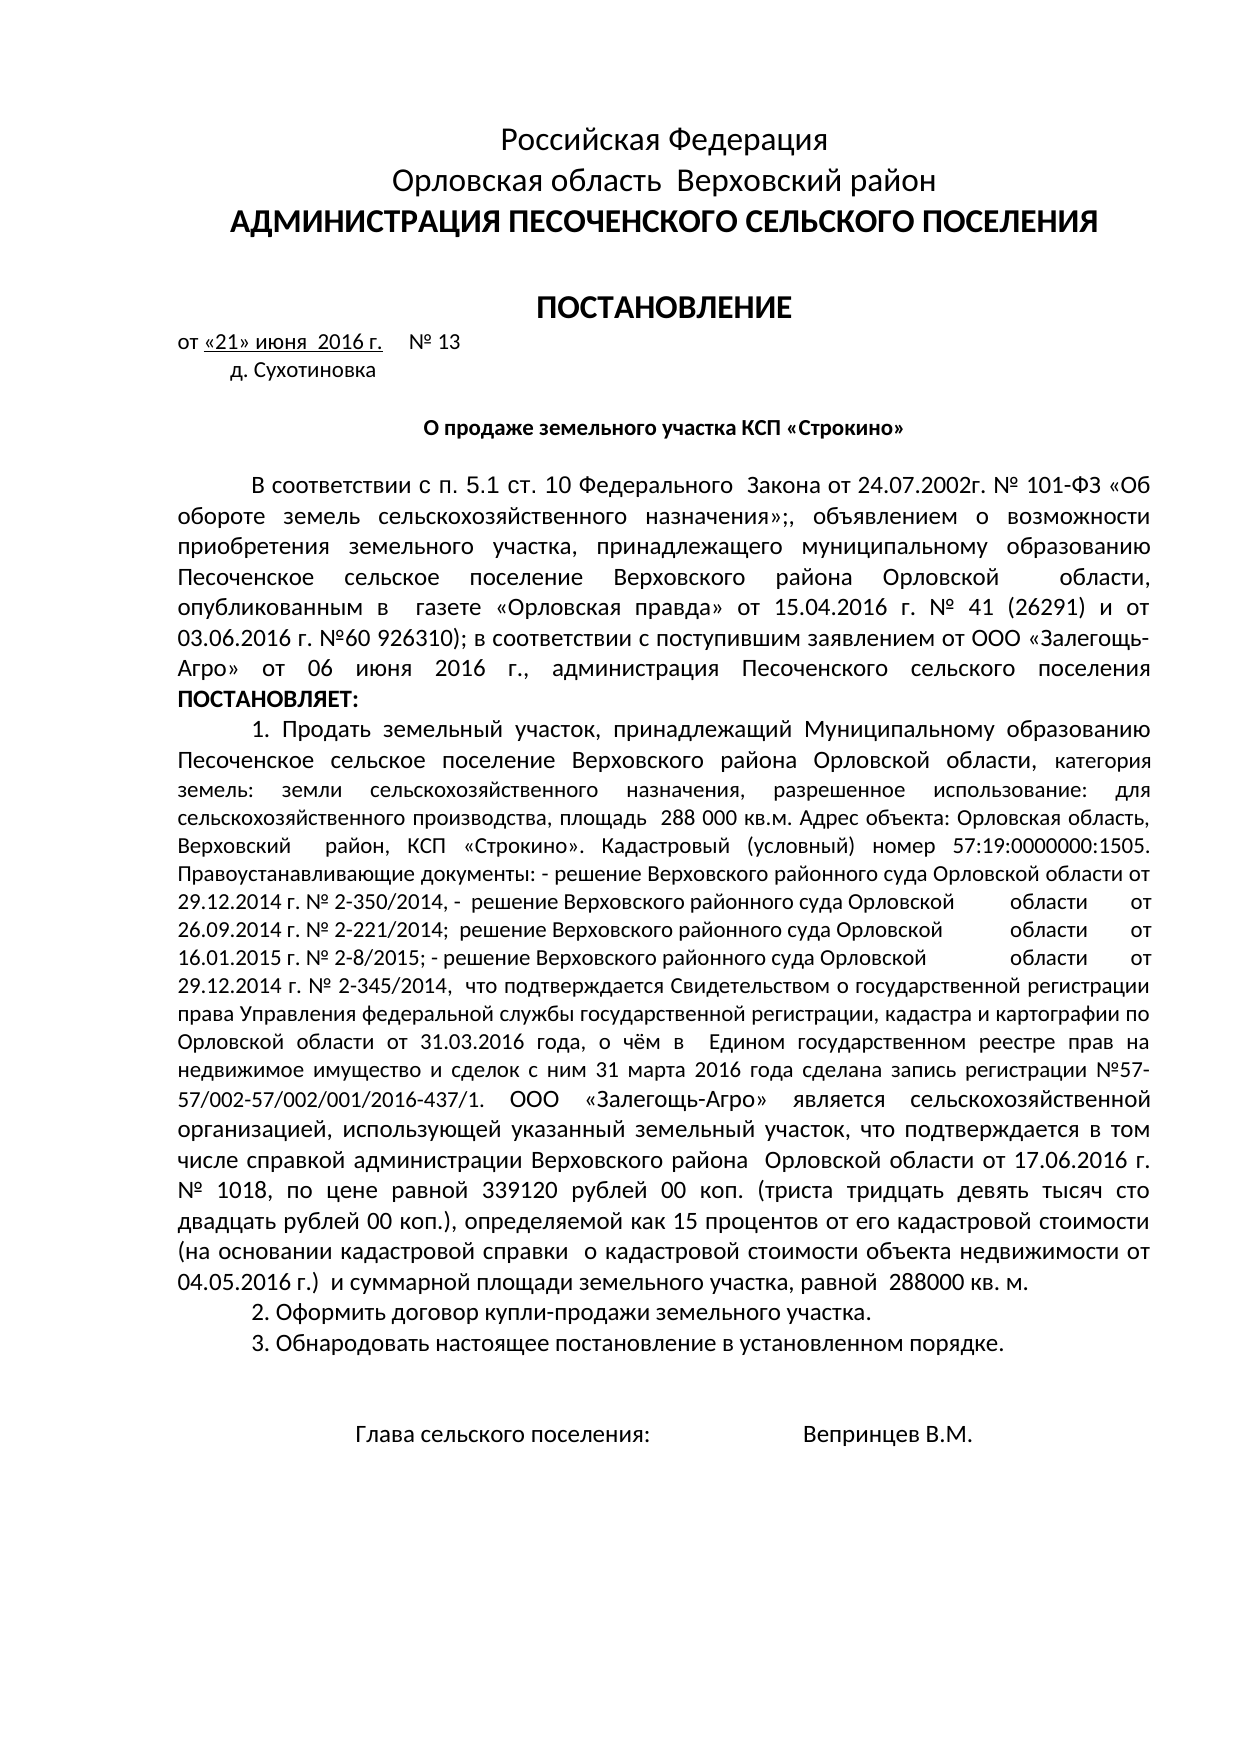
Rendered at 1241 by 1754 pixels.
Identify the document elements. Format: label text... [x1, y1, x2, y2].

text от «21» июня 2016 г. № 13 [177, 327, 1152, 355]
text АДМИНИСТРАЦИЯ ПЕСОЧЕНСКОГО СЕЛЬСКОГО ПОСЕЛЕНИЯ [177, 199, 1152, 240]
text Орловская область Верховский район [177, 159, 1152, 199]
text 1. Продать земельный участок, принадлежащий Муниципальному образованию Песоченское сельское поселение Верховского района Орловской области, категория земель: земли сельскохозяйственного назначения, разрешенное использование: для сельскохозяйственного производства, площадь 288 000 кв.м. Адрес объекта: Орловская область, Верховский район, КСП «Строкино». Кадастровый (условный) номер 57:19:0000000:1505. Правоустанавливающие документы: - решение Верховского районного суда Орловской области от 29.12.2014 г. № 2-350/2014, - решение Верховского районного суда Орловской области от 26.09.2014 г. № 2-221/2014; решение Верховского районного суда Орловской области от 16.01.2015 г. № 2-8/2015; - решение Верховского районного суда Орловской области от 29.12.2014 г. № 2-345/2014, что подтверждается Свидетельством о государственной регистрации права Управления федеральной службы государственной регистрации, кадастра и картографии по Орловской области от 31.03.2016 года, о чём в Едином государственном реестре прав на недвижимое имущество и сделок с ним 31 марта 2016 года сделана запись регистрации №57-57/002-57/002/001/2016-437/1. ООО «Залегощь-Агро» является сельскохозяйственной организацией, использующей указанный земельный участок, что подтверждается в том числе справкой администрации Верховского района Орловской области от 17.06.2016 г. № 1018, по цене равной 339120 рублей 00 коп. (триста тридцать девять тысяч сто двадцать рублей 00 коп.), определяемой как 15 процентов от его кадастровой стоимости (на основании кадастровой справки о кадастровой стоимости объекта недвижимости от 04.05.2016 г.) и суммарной площади земельного участка, равной 288000 кв. м. [177, 714, 1152, 1297]
text О продаже земельного участка КСП «Строкино» [177, 413, 1152, 441]
text Глава сельского поселения: Вепринцев В.М. [177, 1419, 1152, 1449]
text д. Сухотиновка [177, 355, 1152, 383]
text 3. Обнародовать настоящее постановление в установленном порядке. [177, 1327, 1152, 1358]
text Российская Федерация [177, 118, 1152, 159]
text 2. Оформить договор купли-продажи земельного участка. [177, 1297, 1152, 1327]
text В соответствии с п. 5.1 ст. 10 Федерального Закона от 24.07.2002г. № 101-ФЗ «Об обороте земель сельскохозяйственного назначения»;, объявлением о возможности приобретения земельного участка, принадлежащего муниципальному образованию Песоченское сельское поселение Верховского района Орловской области, опубликованным в газете «Орловская правда» от 15.04.2016 г. № 41 (26291) и от 03.06.2016 г. №60 926310); в соответствии с поступившим заявлением от ООО «Залегощь-Агро» от 06 июня 2016 г., администрация Песоченского сельского поселения ПОСТАНОВЛЯЕТ: [177, 469, 1152, 714]
text ПОСТАНОВЛЕНИЕ [177, 286, 1152, 327]
